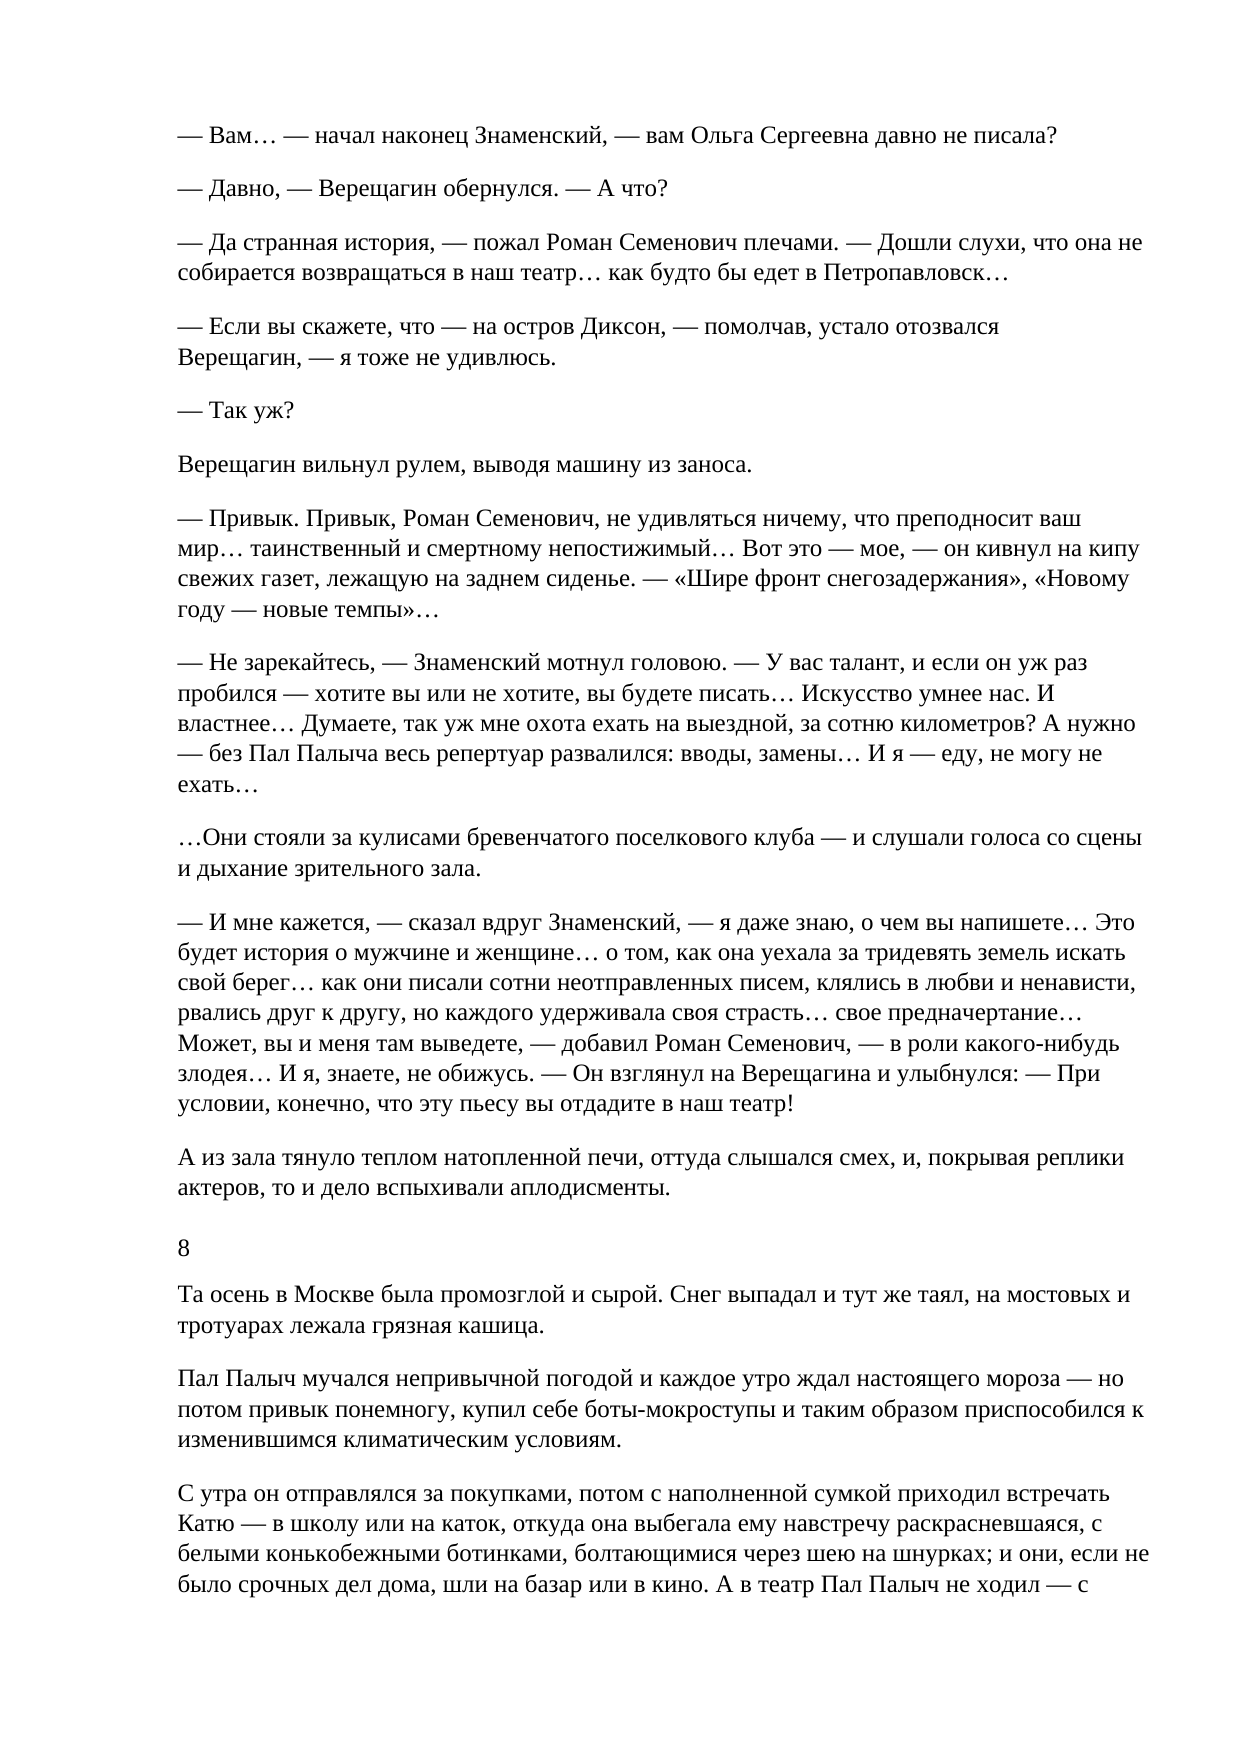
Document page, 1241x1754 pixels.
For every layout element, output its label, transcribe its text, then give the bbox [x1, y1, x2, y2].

text — Так уж? [177, 394, 1152, 424]
text — Да странная история, — пожал Роман Семенович плечами. — Дошли слухи, что она не собирается возвращаться в наш театр… как будто бы едет в Петропавловск… [177, 226, 1152, 286]
text Верещагин вильнул рулем, выводя машину из заноса. [177, 447, 1152, 478]
text — Давно, — Верещагин обернулся. — А что? [177, 172, 1152, 202]
text — Если вы скажете, что — на остров Диксон, — помолчав, устало отозвался Верещагин, — я тоже не удивлюсь. [177, 310, 1152, 370]
text — Привык. Привык, Роман Семенович, не удивляться ничему, что преподносит ваш мир… таинственный и смертному непостижимый… Вот это — мое, — он кивнул на кипу свежих газет, лежащую на заднем сиденье. — «Шире фронт снегозадержания», «Новому году — новые темпы»… [177, 501, 1152, 622]
text А из зала тянуло теплом натопленной печи, оттуда слышался смех, и, покрывая реплики актеров, то и дело вспыхивали аплодисменты. [177, 1141, 1152, 1201]
text — Вам… — начал наконец Знаменский, — вам Ольга Сергеевна давно не писала? [177, 118, 1152, 148]
text — И мне кажется, — сказал вдруг Знаменский, — я даже знаю, о чем вы напишете… Это будет история о мужчине и женщине… о том, как она уехала за тридевять земель искать свой берег… как они писали сотни неотправленных писем, клялись в любви и ненависти, рвались друг к другу, но каждого удерживала своя страсть… свое предначертание… Может, вы и меня там выведете, — добавил Роман Семенович, — в роли какого-нибудь злодея… И я, знаете, не обижусь. — Он взглянул на Верещагина и улыбнулся: — При условии, конечно, что эту пьесу вы отдадите в наш театр! [177, 905, 1152, 1117]
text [177, 1476, 1152, 1597]
text — Не зарекайтесь, — Знаменский мотнул головою. — У вас талант, и если он уж раз пробился — хотите вы или не хотите, вы будете писать… Искусство умнее нас. И властнее… Думаете, так уж мне охота ехать на выездной, за сотню километров? А нужно — без Пал Палыча весь репертуар развалился: вводы, замены… И я — еду, не могу не ехать… [177, 646, 1152, 797]
text Пал Палыч мучался непривычной погодой и каждое утро ждал настоящего мороза — но потом привык понемногу, купил себе боты-мокроступы и таким образом приспособился к изменившимся климатическим условиям. [177, 1362, 1152, 1453]
text Та осень в Москве была промозглой и сырой. Снег выпадал и тут же таял, на мостовых и тротуарах лежала грязная кашица. [177, 1278, 1152, 1338]
text …Они стояли за кулисами бревенчатого поселкового клуба — и слушали голоса со сцены и дыхание зрительного зала. [177, 821, 1152, 882]
text 8 [177, 1225, 1152, 1262]
